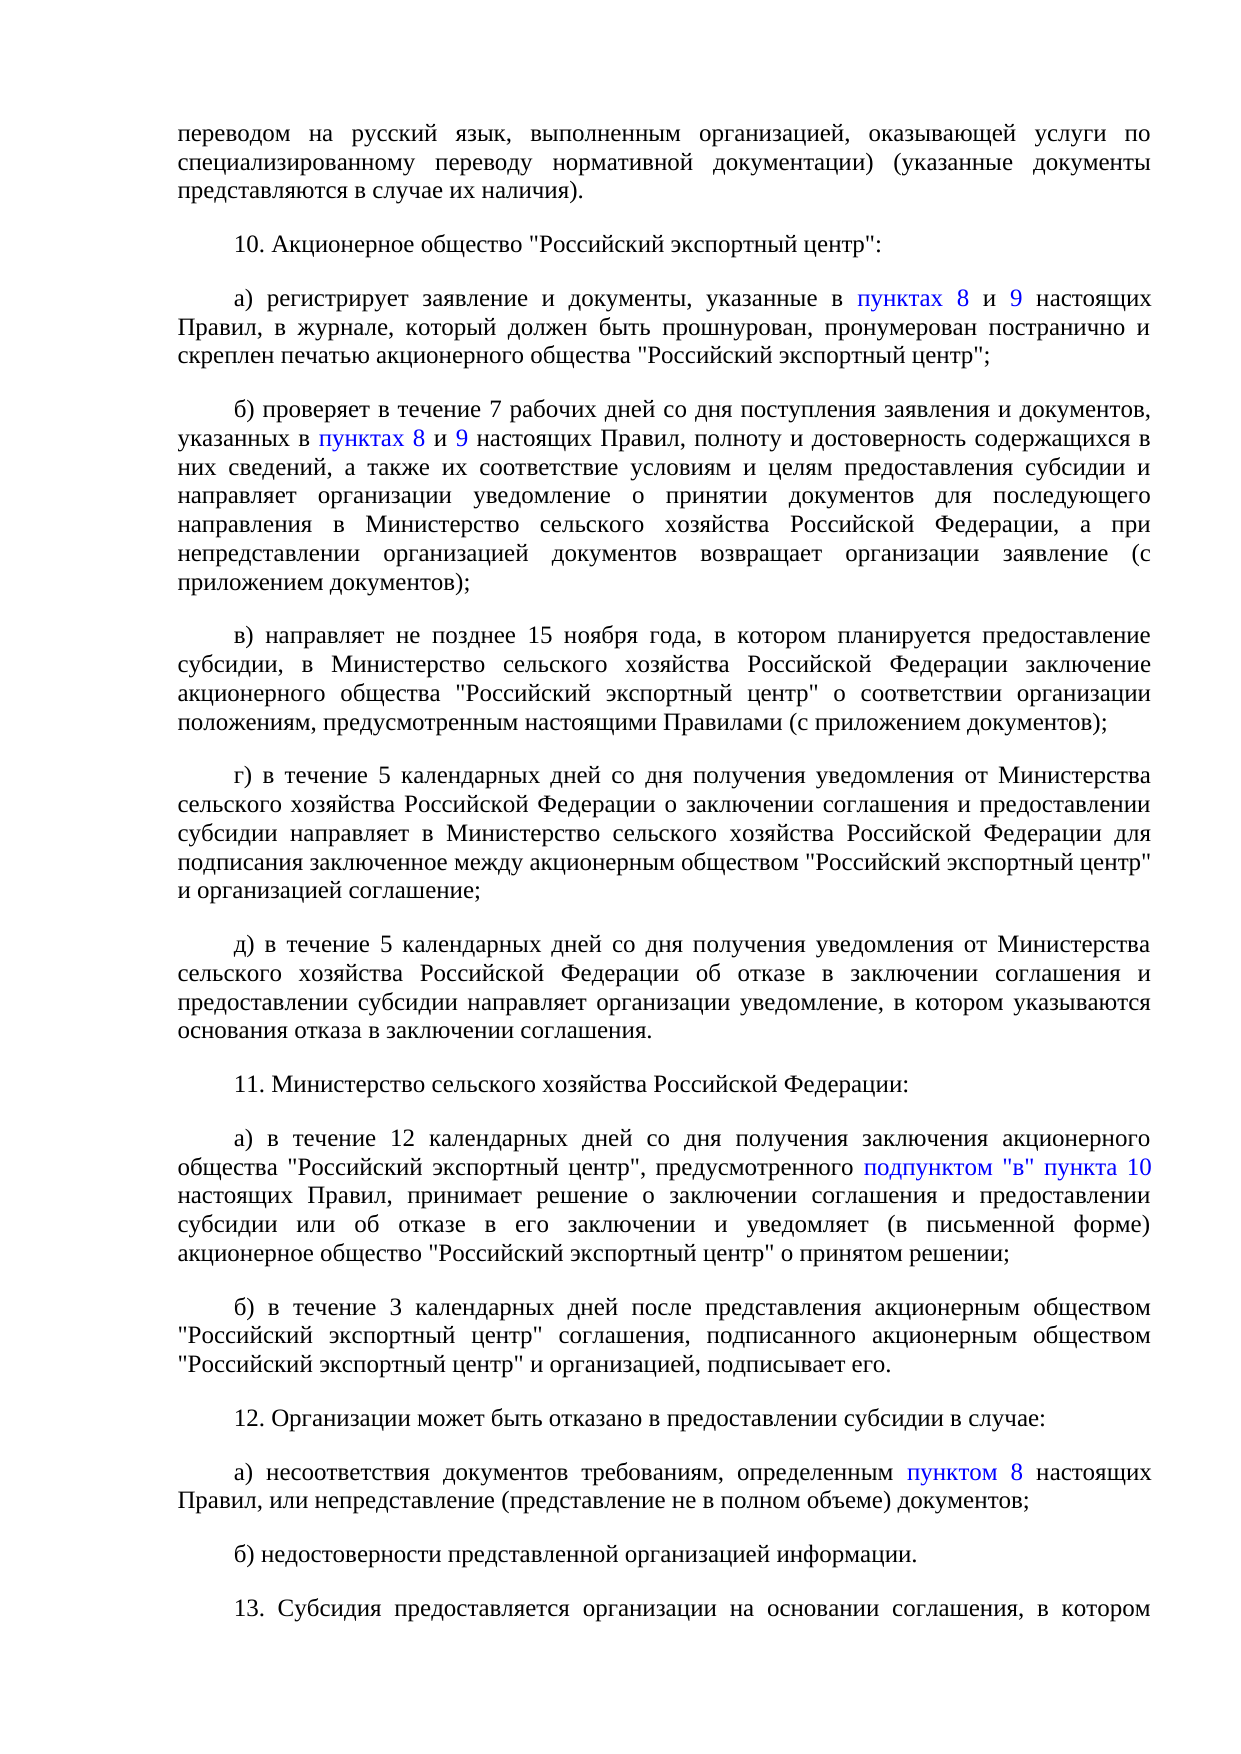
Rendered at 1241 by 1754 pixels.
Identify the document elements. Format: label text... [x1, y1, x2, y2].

text 11. Министерство сельского хозяйства Российской Федерации: [177, 1069, 1152, 1098]
text а) в течение 12 календарных дней со дня получения заключения акционерного общества "Российский экспортный центр", предусмотренного подпунктом "в" пункта 10 настоящих Правил, принимает решение о заключении соглашения и предоставлении субсидии или об отказе в его заключении и уведомляет (в письменной форме) акционерное общество "Российский экспортный центр" о принятом решении; [177, 1123, 1152, 1267]
text а) регистрирует заявление и документы, указанные в пунктах 8 и 9 настоящих Правил, в журнале, который должен быть прошнурован, пронумерован постранично и скреплен печатью акционерного общества "Российский экспортный центр"; [177, 283, 1152, 369]
text б) проверяет в течение 7 рабочих дней со дня поступления заявления и документов, указанных в пунктах 8 и 9 настоящих Правил, полноту и достоверность содержащихся в них сведений, а также их соответствие условиям и целям предоставления субсидии и направляет организации уведомление о принятии документов для последующего направления в Министерство сельского хозяйства Российской Федерации, а при непредставлении организацией документов возвращает организации заявление (с приложением документов); [177, 394, 1152, 596]
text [177, 118, 1152, 204]
text б) недостоверности представленной организацией информации. [177, 1539, 1152, 1568]
text а) несоответствия документов требованиям, определенным пунктом 8 настоящих Правил, или непредставление (представление не в полном объеме) документов; [177, 1457, 1152, 1514]
text в) направляет не позднее 15 ноября года, в котором планируется предоставление субсидии, в Министерство сельского хозяйства Российской Федерации заключение акционерного общества "Российский экспортный центр" о соответствии организации положениям, предусмотренным настоящими Правилами (с приложением документов); [177, 621, 1152, 736]
text г) в течение 5 календарных дней со дня получения уведомления от Министерства сельского хозяйства Российской Федерации о заключении соглашения и предоставлении субсидии направляет в Министерство сельского хозяйства Российской Федерации для подписания заключенное между акционерным обществом "Российский экспортный центр" и организацией соглашение; [177, 761, 1152, 904]
text 10. Акционерное общество "Российский экспортный центр": [177, 229, 1152, 258]
text б) в течение 3 календарных дней после представления акционерным обществом "Российский экспортный центр" соглашения, подписанного акционерным обществом "Российский экспортный центр" и организацией, подписывает его. [177, 1292, 1152, 1378]
text д) в течение 5 календарных дней со дня получения уведомления от Министерства сельского хозяйства Российской Федерации об отказе в заключении соглашения и предоставлении субсидии направляет организации уведомление, в котором указываются основания отказа в заключении соглашения. [177, 929, 1152, 1044]
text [177, 1593, 1152, 1622]
text 12. Организации может быть отказано в предоставлении субсидии в случае: [177, 1403, 1152, 1432]
